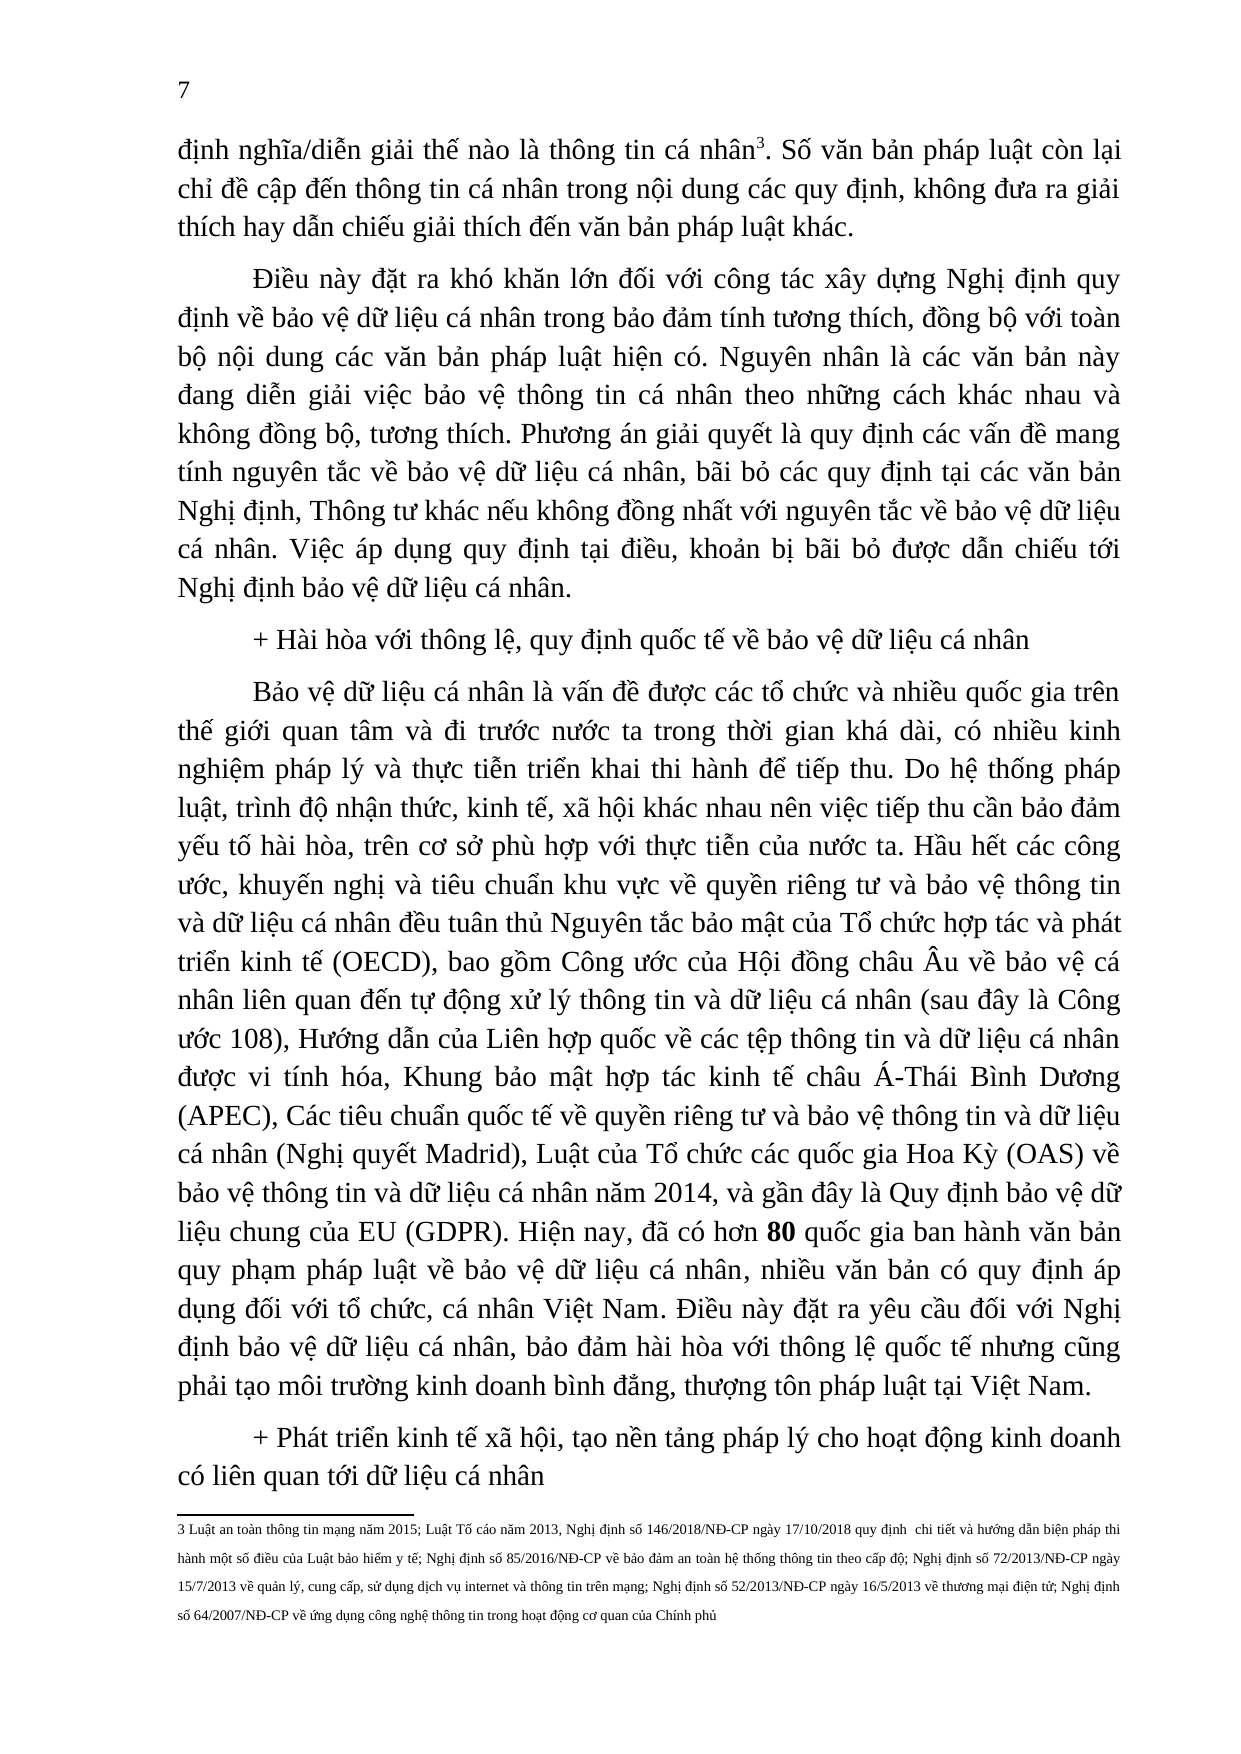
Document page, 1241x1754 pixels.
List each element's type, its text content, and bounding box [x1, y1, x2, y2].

text Bảo vệ dữ liệu cá nhân là vấn đề được các tổ chức và nhiều quốc gia trên thế giới quan tâm và đi trước nước ta trong thời gian khá dài, có nhiều kinh nghiệm pháp lý và thực tiễn triển khai thi hành để tiếp thu. Do hệ thống pháp luật, trình độ nhận thức, kinh tế, xã hội khác nhau nên việc tiếp thu cần bảo đảm yếu tố hài hòa, trên cơ sở phù hợp với thực tiễn của nước ta. Hầu hết các công ước, khuyến nghị và tiêu chuẩn khu vực về quyền riêng tư và bảo vệ thông tin và dữ liệu cá nhân đều tuân thủ Nguyên tắc bảo mật của Tổ chức hợp tác và phát triển kinh tế (OECD), bao gồm Công ước của Hội đồng châu Âu về bảo vệ cá nhân liên quan đến tự động xử lý thông tin và dữ liệu cá nhân (sau đây là Công ước 108), Hướng dẫn của Liên hợp quốc về các tệp thông tin và dữ liệu cá nhân được vi tính hóa, Khung bảo mật hợp tác kinh tế châu Á-Thái Bình Dương (APEC), Các tiêu chuẩn quốc tế về quyền riêng tư và bảo vệ thông tin và dữ liệu cá nhân (Nghị quyết Madrid), Luật của Tổ chức các quốc gia Hoa Kỳ (OAS) về bảo vệ thông tin và dữ liệu cá nhân năm 2014, và gần đây là Quy định bảo vệ dữ liệu chung của EU (GDPR). Hiện nay, đã có hơn 80 quốc gia ban hành văn bản quy phạm pháp luật về bảo vệ dữ liệu cá nhân, nhiều văn bản có quy định áp dụng đối với tổ chức, cá nhân Việt Nam. Điều này đặt ra yêu cầu đối với Nghị định bảo vệ dữ liệu cá nhân, bảo đảm hài hòa với thông lệ quốc tế nhưng cũng phải tạo môi trường kinh doanh bình đẳng, thượng tôn pháp luật tại Việt Nam. [177, 674, 1122, 1401]
text Điều này đặt ra khó khăn lớn đối với công tác xây dựng Nghị định quy định về bảo vệ dữ liệu cá nhân trong bảo đảm tính tương thích, đồng bộ với toàn bộ nội dung các văn bản pháp luật hiện có. Nguyên nhân là các văn bản này đang diễn giải việc bảo vệ thông tin cá nhân theo những cách khác nhau và không đồng bộ, tương thích. Phương án giải quyết là quy định các vấn đề mang tính nguyên tắc về bảo vệ dữ liệu cá nhân, bãi bỏ các quy định tại các văn bản Nghị định, Thông tư khác nếu không đồng nhất với nguyên tắc về bảo vệ dữ liệu cá nhân. Việc áp dụng quy định tại điều, khoản bị bãi bỏ được dẫn chiếu tới Nghị định bảo vệ dữ liệu cá nhân. [177, 262, 1122, 603]
text + Hài hòa với thông lệ, quy định quốc tế về bảo vệ dữ liệu cá nhân [177, 622, 1122, 656]
text + Phát triển kinh tế xã hội, tạo nền tảng pháp lý cho hoạt động kinh doanh có liên quan tới dữ liệu cá nhân [177, 1420, 1122, 1492]
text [177, 132, 1122, 243]
